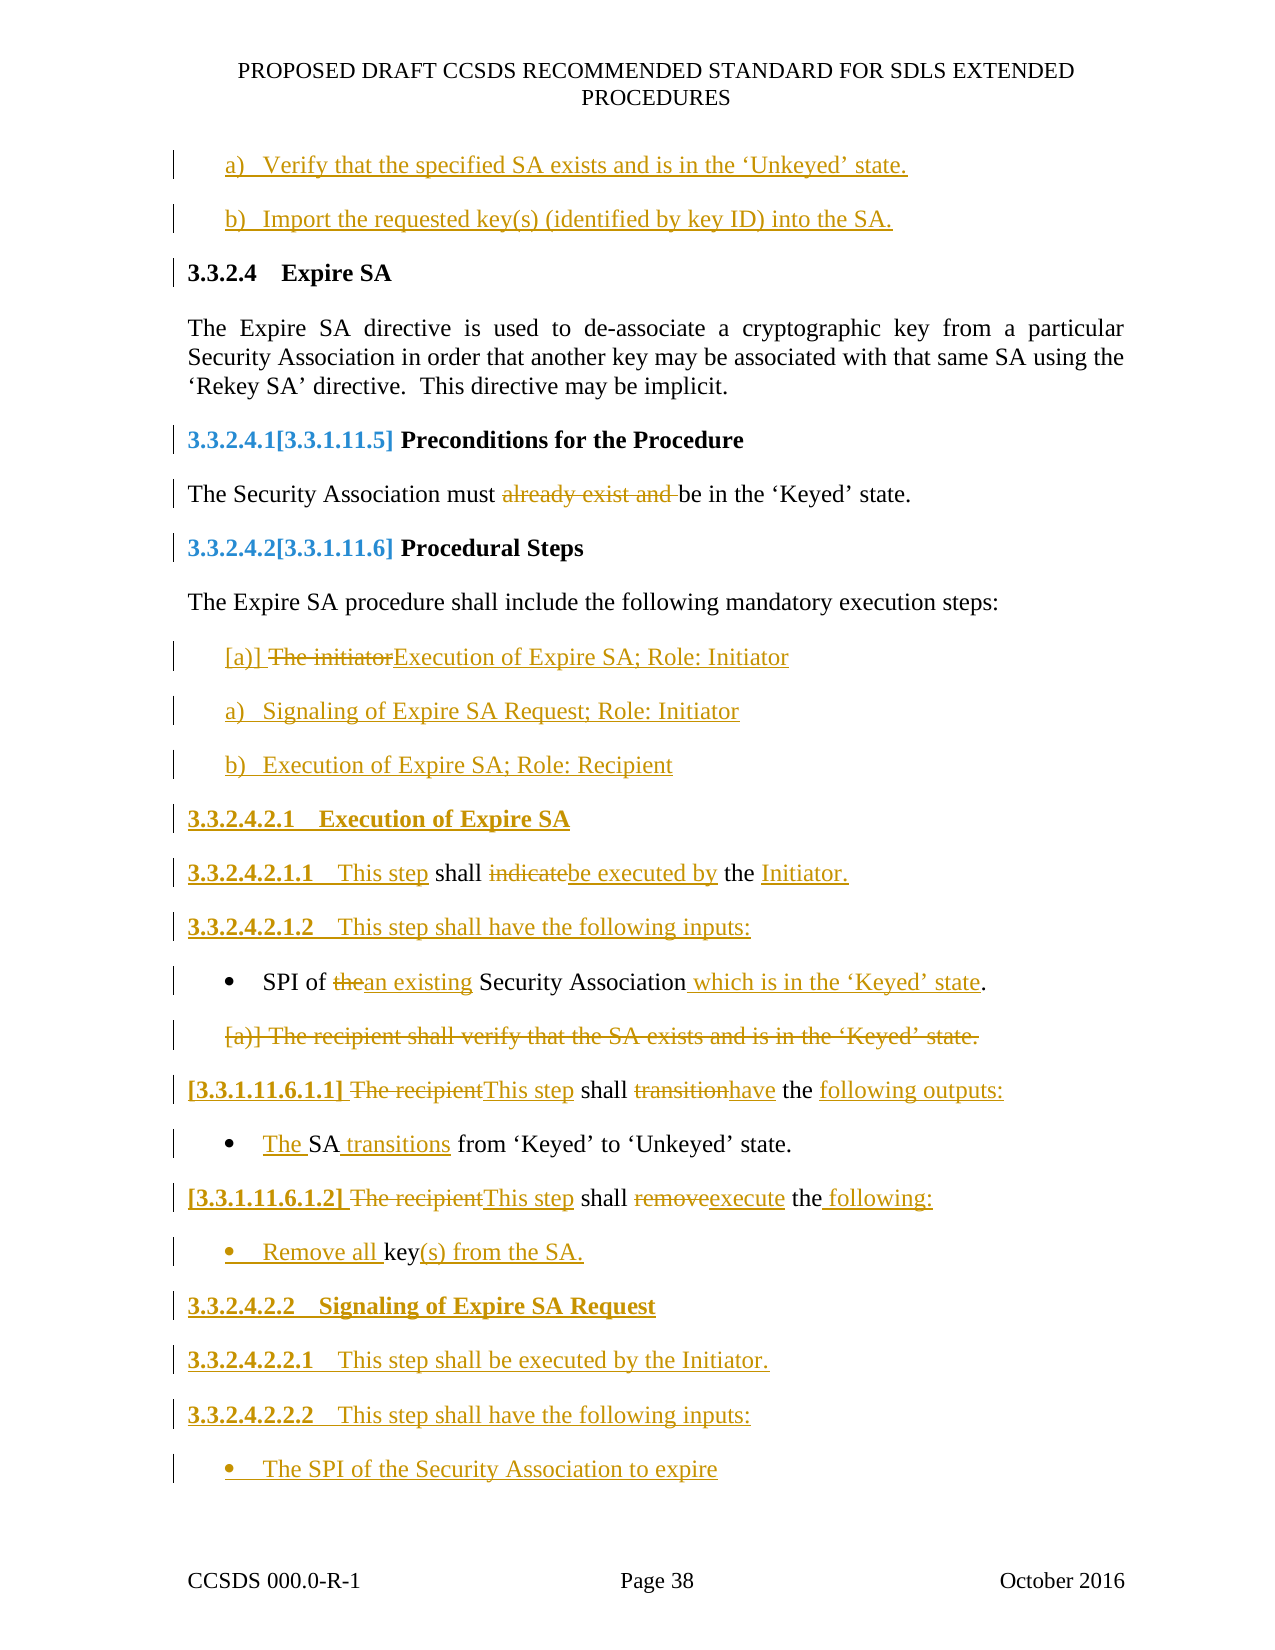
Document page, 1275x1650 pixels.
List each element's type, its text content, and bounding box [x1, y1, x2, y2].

list SPI of Security Association. [225, 966, 1125, 995]
text The Security Association must be in the ‘Keyed’ state. [187, 479, 1125, 508]
subtitle Preconditions for the Procedure [187, 425, 1125, 454]
list shall the [187, 1183, 1125, 1212]
list shall the [187, 858, 1125, 887]
list SA from ‘Keyed’ to ‘Unkeyed’ state. [225, 1129, 1125, 1158]
list key [225, 1237, 1125, 1266]
subtitle Expire SA [187, 258, 1125, 287]
text The Expire SA procedure shall include the following mandatory execution steps: [187, 587, 1125, 616]
subtitle Procedural Steps [187, 533, 1125, 562]
text The Expire SA directive is used to de-associate a cryptographic key from a particular Security Association in order that another key may be associated with that same SA using the ‘Rekey SA’ directive. This directive may be implicit. [187, 312, 1125, 400]
list shall the [187, 1074, 1125, 1104]
